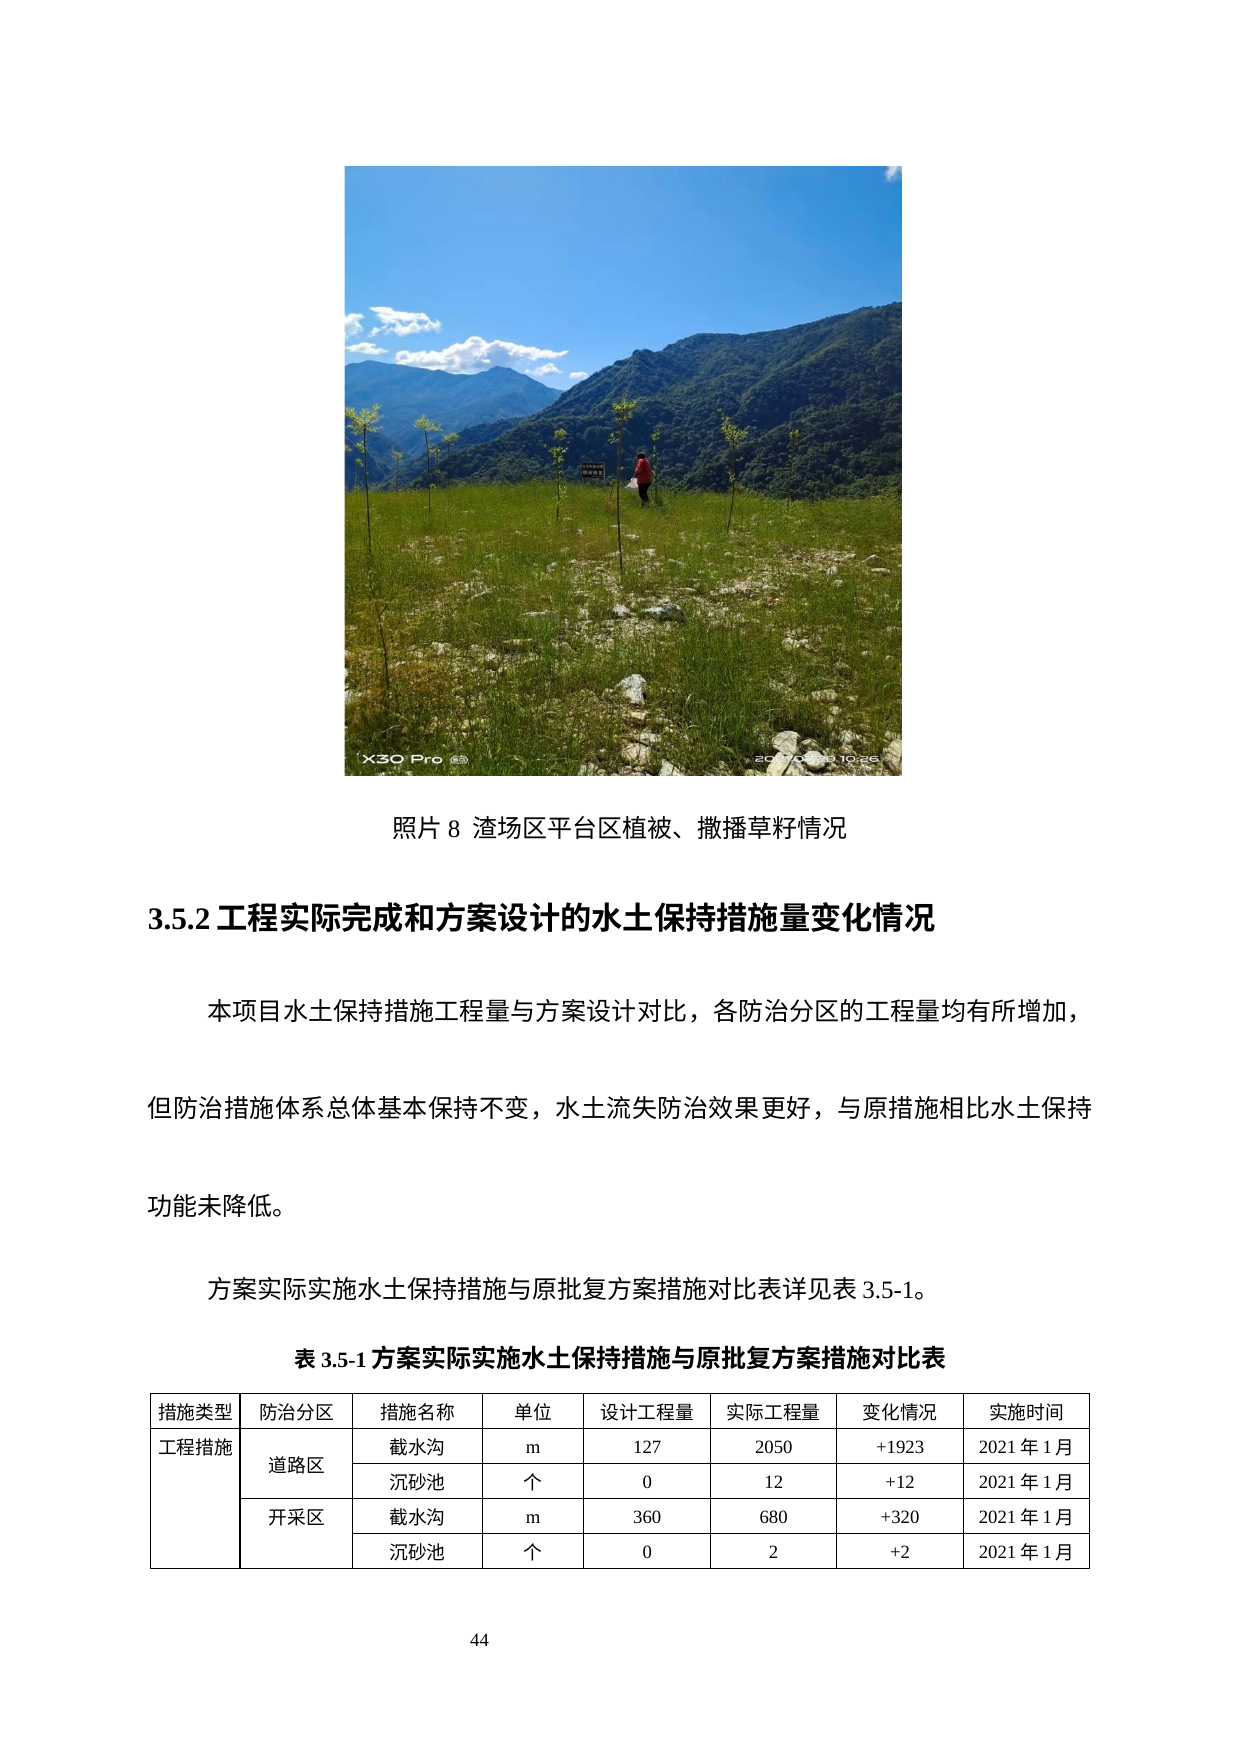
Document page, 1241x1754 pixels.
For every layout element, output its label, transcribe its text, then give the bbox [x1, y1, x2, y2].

table_cell 截水沟 [353, 1499, 482, 1533]
table_cell 沉砂池 [353, 1534, 482, 1568]
table_cell +2 [837, 1534, 963, 1568]
table_header 设计工程量 [584, 1394, 710, 1428]
table_header 防治分区 [241, 1394, 352, 1428]
table_cell 127 [584, 1429, 710, 1463]
table_cell 个 [483, 1464, 583, 1498]
table_cell 12 [711, 1464, 836, 1498]
picture [344, 166, 902, 776]
table_cell +1923 [837, 1429, 963, 1463]
table_cell 开采区 [241, 1499, 352, 1568]
text 本项目水土保持措施工程量与方案设计对比，各防治分区的工程量均有所增加，但防治措施体系总体基本保持不变，水土流失防治效果更好，与原措施相比水土保持功能未降低。 [148, 977, 1093, 1237]
table_cell 2021年1月 [964, 1534, 1089, 1568]
table_cell 道路区 [241, 1429, 352, 1498]
table_cell +320 [837, 1499, 963, 1533]
table_cell +12 [837, 1464, 963, 1498]
table_header 措施类型 [151, 1394, 239, 1428]
table_header 措施名称 [353, 1394, 482, 1428]
text 表3.5-1方案实际实施水土保持措施与原批复方案措施对比表 [148, 1338, 1093, 1374]
table_cell 680 [711, 1499, 836, 1533]
table_header 实施时间 [964, 1394, 1089, 1428]
table_cell 2021年1月 [964, 1464, 1089, 1498]
table_cell 2021年1月 [964, 1499, 1089, 1533]
table_header 单位 [483, 1394, 583, 1428]
table_cell 工程措施 [151, 1429, 239, 1568]
text 照片8 渣场区平台区植被、撒播草籽情况 [148, 794, 1093, 859]
table_cell 0 [584, 1464, 710, 1498]
table_cell 2050 [711, 1429, 836, 1463]
text 方案实际实施水土保持措施与原批复方案措施对比表详见表3.5-1。 [148, 1255, 1093, 1320]
table_cell 2 [711, 1534, 836, 1568]
table_header 实际工程量 [711, 1394, 836, 1428]
table_cell 沉砂池 [353, 1464, 482, 1498]
table_cell 0 [584, 1534, 710, 1568]
table_header 变化情况 [837, 1394, 963, 1428]
table_cell 个 [483, 1534, 583, 1568]
table_cell 截水沟 [353, 1429, 482, 1463]
subtitle 3.5.2工程实际完成和方案设计的水土保持措施量变化情况 [148, 883, 1093, 948]
table_cell 360 [584, 1499, 710, 1533]
table_cell m [483, 1429, 583, 1463]
table_cell 2021年1月 [964, 1429, 1089, 1463]
table_cell m [483, 1499, 583, 1533]
